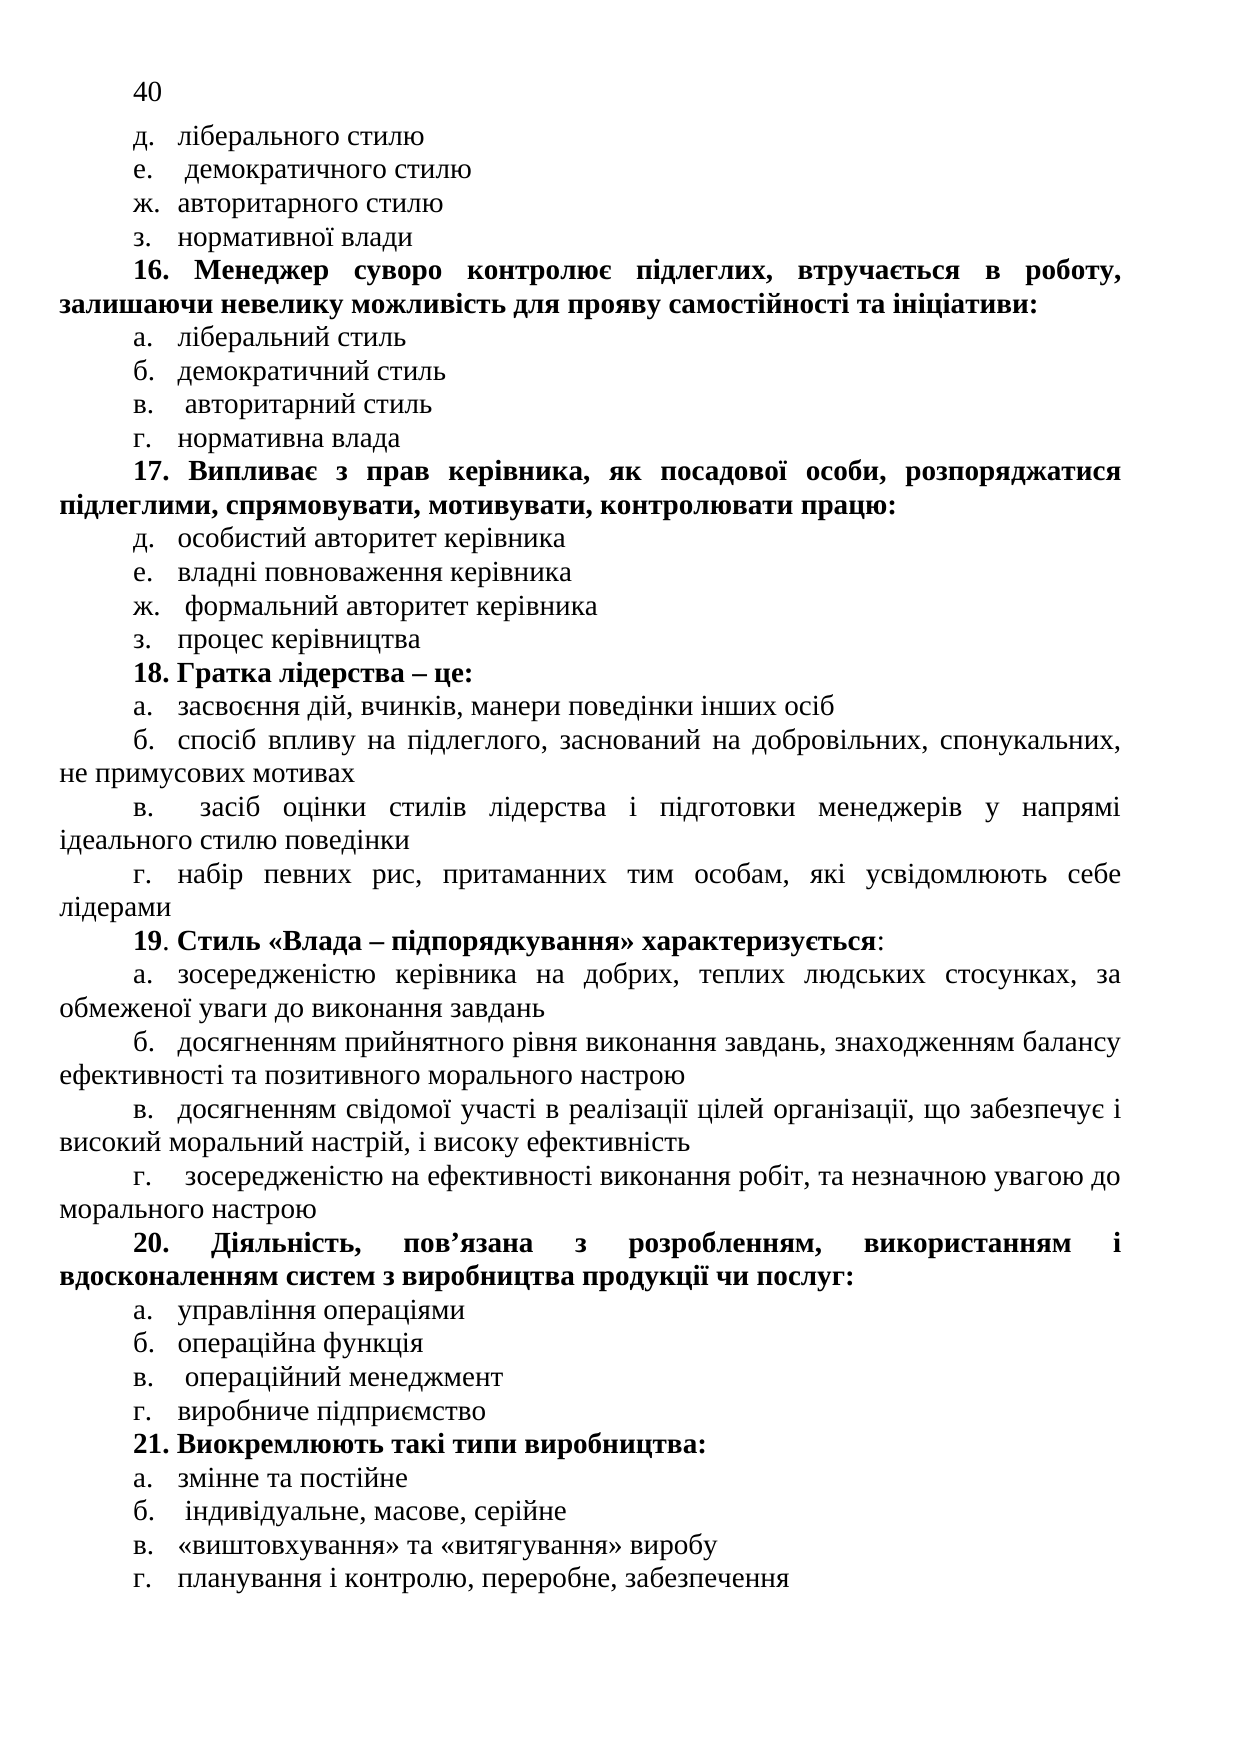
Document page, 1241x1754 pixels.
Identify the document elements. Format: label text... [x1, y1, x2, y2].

list зосередженістю керівника на добрих, теплих людських стосунках, за обмеженої уваги до виконання завдань [59, 957, 1122, 1024]
text 16. Менеджер суворо контролює підлеглих, втручається в роботу, залишаючи невелику можливість для прояву самостійності та ініціативи: [59, 252, 1122, 319]
list процес керівництва [59, 621, 1122, 655]
text 19. Стиль «Влада – підпорядкування» характеризується: [59, 923, 1122, 957]
list ліберальний стиль [59, 319, 1122, 353]
list нормативної влади [59, 219, 1122, 252]
list виробниче підприємство [59, 1393, 1122, 1426]
list особистий авторитет керівника [59, 521, 1122, 554]
list владні повноваження керівника [59, 554, 1122, 588]
list «виштовхування» та «витягування» виробу [59, 1527, 1122, 1560]
list управління операціями [59, 1292, 1122, 1326]
list досягненням свідомої участі в реалізації цілей організації, що забезпечує і високий моральний настрій, і високу ефективність [59, 1091, 1122, 1158]
list змінне та постійне [59, 1460, 1122, 1493]
list авторитарного стилю [59, 185, 1122, 219]
list засіб оцінки стилів лідерства і підготовки менеджерів у напрямі ідеального стилю поведінки [59, 789, 1122, 856]
list ліберального стилю [59, 118, 1122, 152]
list операційний менеджмент [59, 1359, 1122, 1393]
list демократичний стиль [59, 353, 1122, 386]
text 20. Діяльність, пов’язана з розробленням, використанням і вдосконаленням систем з виробництва продукції чи послуг: [59, 1225, 1122, 1292]
text 18. Гратка лідерства – це: [59, 655, 1122, 688]
text 17. Випливає з прав керівника, як посадової особи, розпоряджатися підлеглими, спрямовувати, мотивувати, контролювати працю: [59, 453, 1122, 521]
list операційна функція [59, 1326, 1122, 1359]
list нормативна влада [59, 420, 1122, 453]
list авторитарний стиль [59, 386, 1122, 420]
list демократичного стилю [59, 152, 1122, 185]
list індивідуальне, масове, серійне [59, 1493, 1122, 1527]
list набір певних рис, притаманних тим особам, які усвідомлюють себе лідерами [59, 856, 1122, 923]
text 21. Виокремлюють такі типи виробництва: [59, 1426, 1122, 1460]
list зосередженістю на ефективності виконання робіт, та незначною увагою до морального настрою [59, 1158, 1122, 1225]
list засвоєння дій, вчинків, манери поведінки інших осіб [59, 688, 1122, 722]
list формальний авторитет керівника [59, 588, 1122, 621]
list планування і контролю, переробне, забезпечення [59, 1560, 1122, 1594]
list спосіб впливу на підлеглого, заснований на добровільних, спонукальних, не примусових мотивах [59, 722, 1122, 789]
list досягненням прийнятного рівня виконання завдань, знаходженням балансу ефективності та позитивного морального настрою [59, 1024, 1122, 1091]
